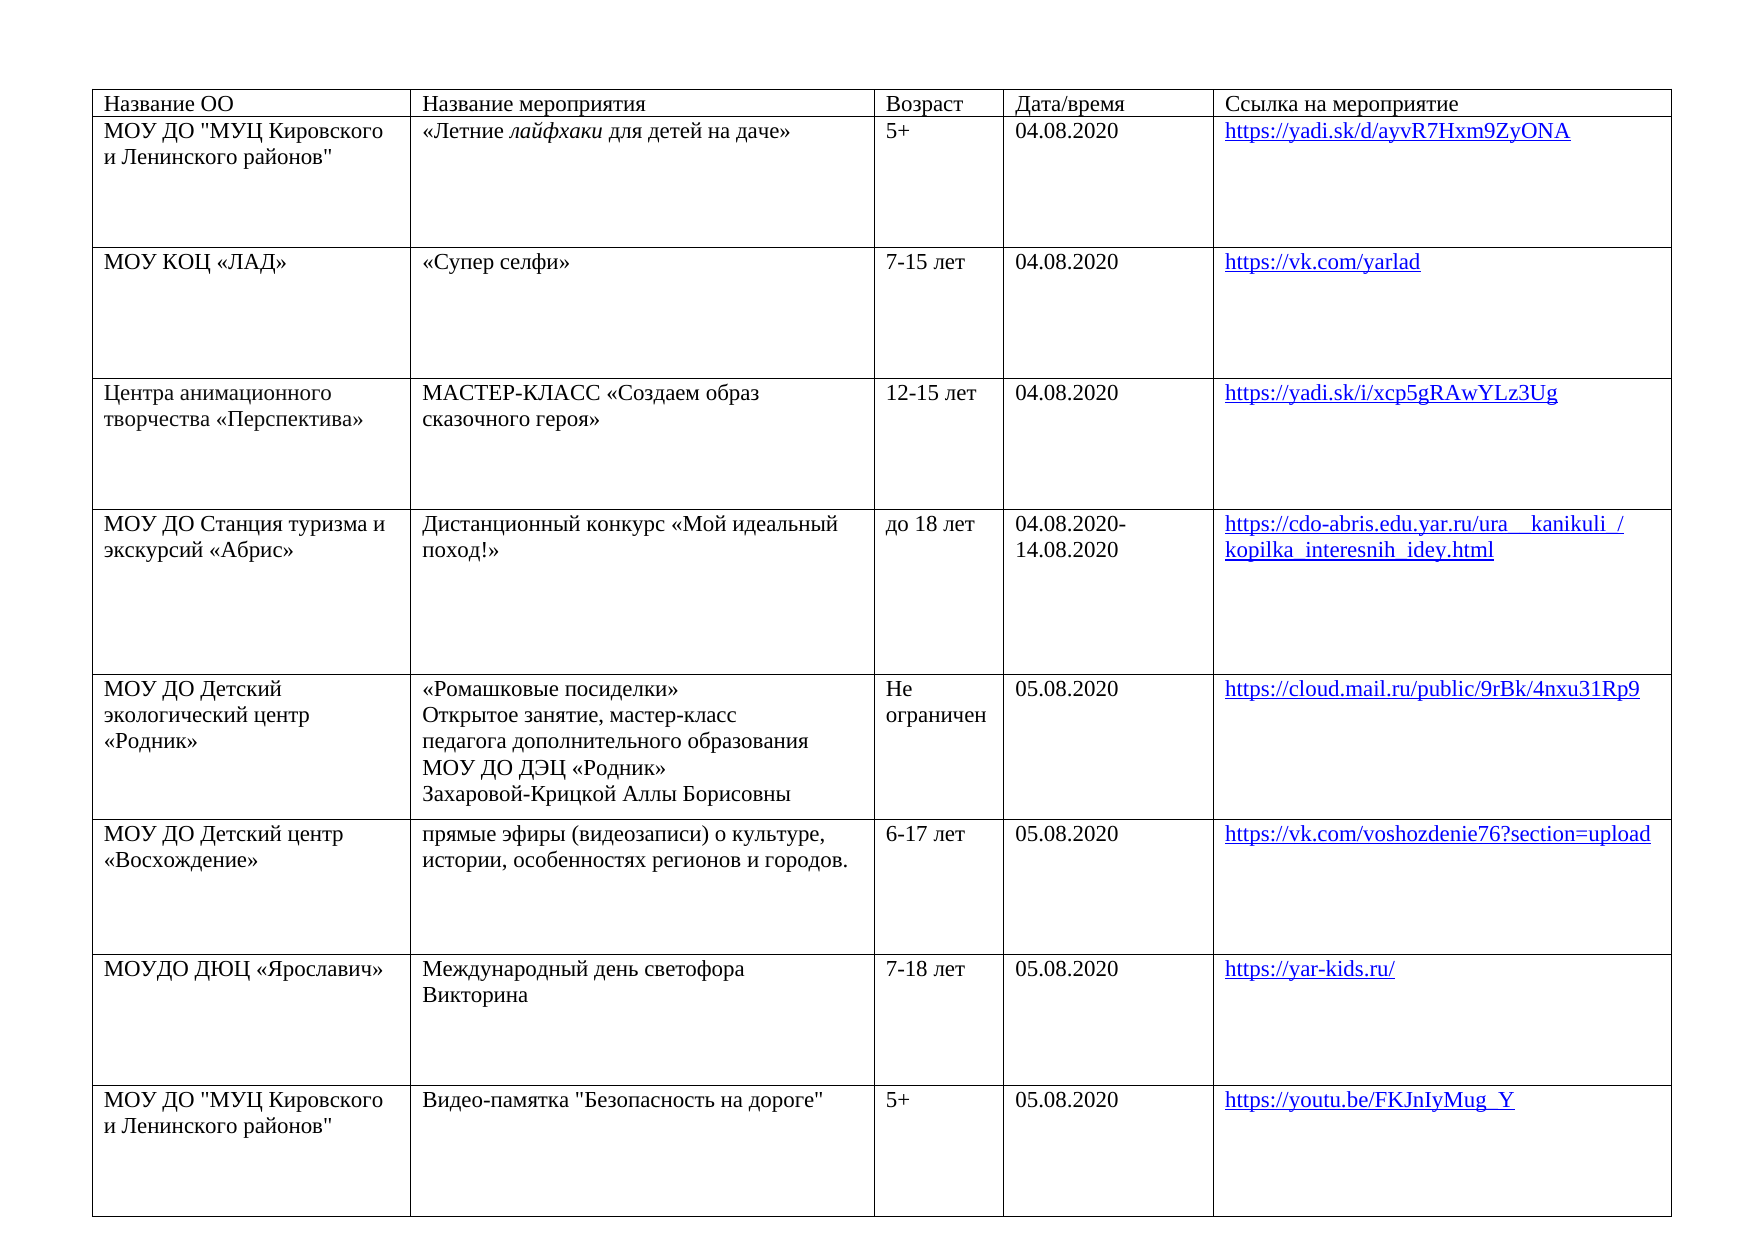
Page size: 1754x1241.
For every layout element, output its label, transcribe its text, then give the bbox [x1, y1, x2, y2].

table_header Дата/время [1004, 90, 1213, 116]
table_cell 04.08.2020 [1004, 117, 1213, 247]
table_cell 05.08.2020 [1004, 820, 1213, 953]
table_cell 5+ [875, 1086, 1003, 1216]
table_cell 04.08.2020 [1004, 248, 1213, 378]
table_cell 7-15 лет [875, 248, 1003, 378]
table_cell МОУ ДО "МУЦ Кировского и Ленинского районов" [93, 117, 410, 247]
table_cell прямые эфиры (видеозаписи) о культуре, истории, особенностях регионов и городов. [411, 820, 874, 953]
table_cell https://cloud.mail.ru/public/9rBk/4nxu31Rp9 [1214, 675, 1671, 819]
table_cell Дистанционный конкурс «Мой идеальный поход!» [411, 510, 874, 674]
table_cell https://vk.com/yarlad [1214, 248, 1671, 378]
table_cell 6-17 лет [875, 820, 1003, 953]
table_cell https://yadi.sk/i/xcp5gRAwYLz3Ug [1214, 379, 1671, 509]
table_cell Центра анимационного творчества «Перспектива» [93, 379, 410, 509]
table_cell 05.08.2020 [1004, 1086, 1213, 1216]
table_cell МОУ ДО Станция туризма и экскурсий «Абрис» [93, 510, 410, 674]
table_cell МОУ ДО "МУЦ Кировского и Ленинского районов" [93, 1086, 410, 1216]
table_cell https://cdo-abris.edu.yar.ru/ura__kanikuli_/kopilka_interesnih_idey.html [1214, 510, 1671, 674]
table_cell Международный день светофора Викторина [411, 955, 874, 1084]
table_cell 05.08.2020 [1004, 675, 1213, 819]
table_cell МАСТЕР-КЛАСС «Создаем образ сказочного героя» [411, 379, 874, 509]
table_cell 7-18 лет [875, 955, 1003, 1084]
table_cell МОУ ДО Детский экологический центр «Родник» [93, 675, 410, 819]
table_cell https://youtu.be/FKJnIyMug_Y [1214, 1086, 1671, 1216]
table_cell 12-15 лет [875, 379, 1003, 509]
table_cell 04.08.2020-14.08.2020 [1004, 510, 1213, 674]
table_header Ссылка на мероприятие [1214, 90, 1671, 116]
table_cell 05.08.2020 [1004, 955, 1213, 1084]
table_cell МОУ КОЦ «ЛАД» [93, 248, 410, 378]
table_cell МОУ ДО Детский центр «Восхождение» [93, 820, 410, 953]
table_cell «Летние лайфхаки для детей на даче» [411, 117, 874, 247]
table_cell «Супер селфи» [411, 248, 874, 378]
table_cell 5+ [875, 117, 1003, 247]
table_cell https://vk.com/voshozdenie76?section=upload [1214, 820, 1671, 953]
table_header Название мероприятия [411, 90, 874, 116]
table_cell Не ограничен [875, 675, 1003, 819]
table_header Название ОО [93, 90, 410, 116]
table_cell Видео-памятка "Безопасность на дороге" [411, 1086, 874, 1216]
table_cell https://yadi.sk/d/ayvR7Hxm9ZyONA [1214, 117, 1671, 247]
table_cell 04.08.2020 [1004, 379, 1213, 509]
table_cell https://yar-kids.ru/ [1214, 955, 1671, 1084]
table_cell до 18 лет [875, 510, 1003, 674]
table_header Возраст [875, 90, 1003, 116]
table_cell «Ромашковые посиделки» Открытое занятие, мастер-класс педагога дополнительного образования МОУ ДО ДЭЦ «Родник» Захаровой-Крицкой Аллы Борисовны [411, 675, 874, 819]
table_cell МОУДО ДЮЦ «Ярославич» [93, 955, 410, 1084]
